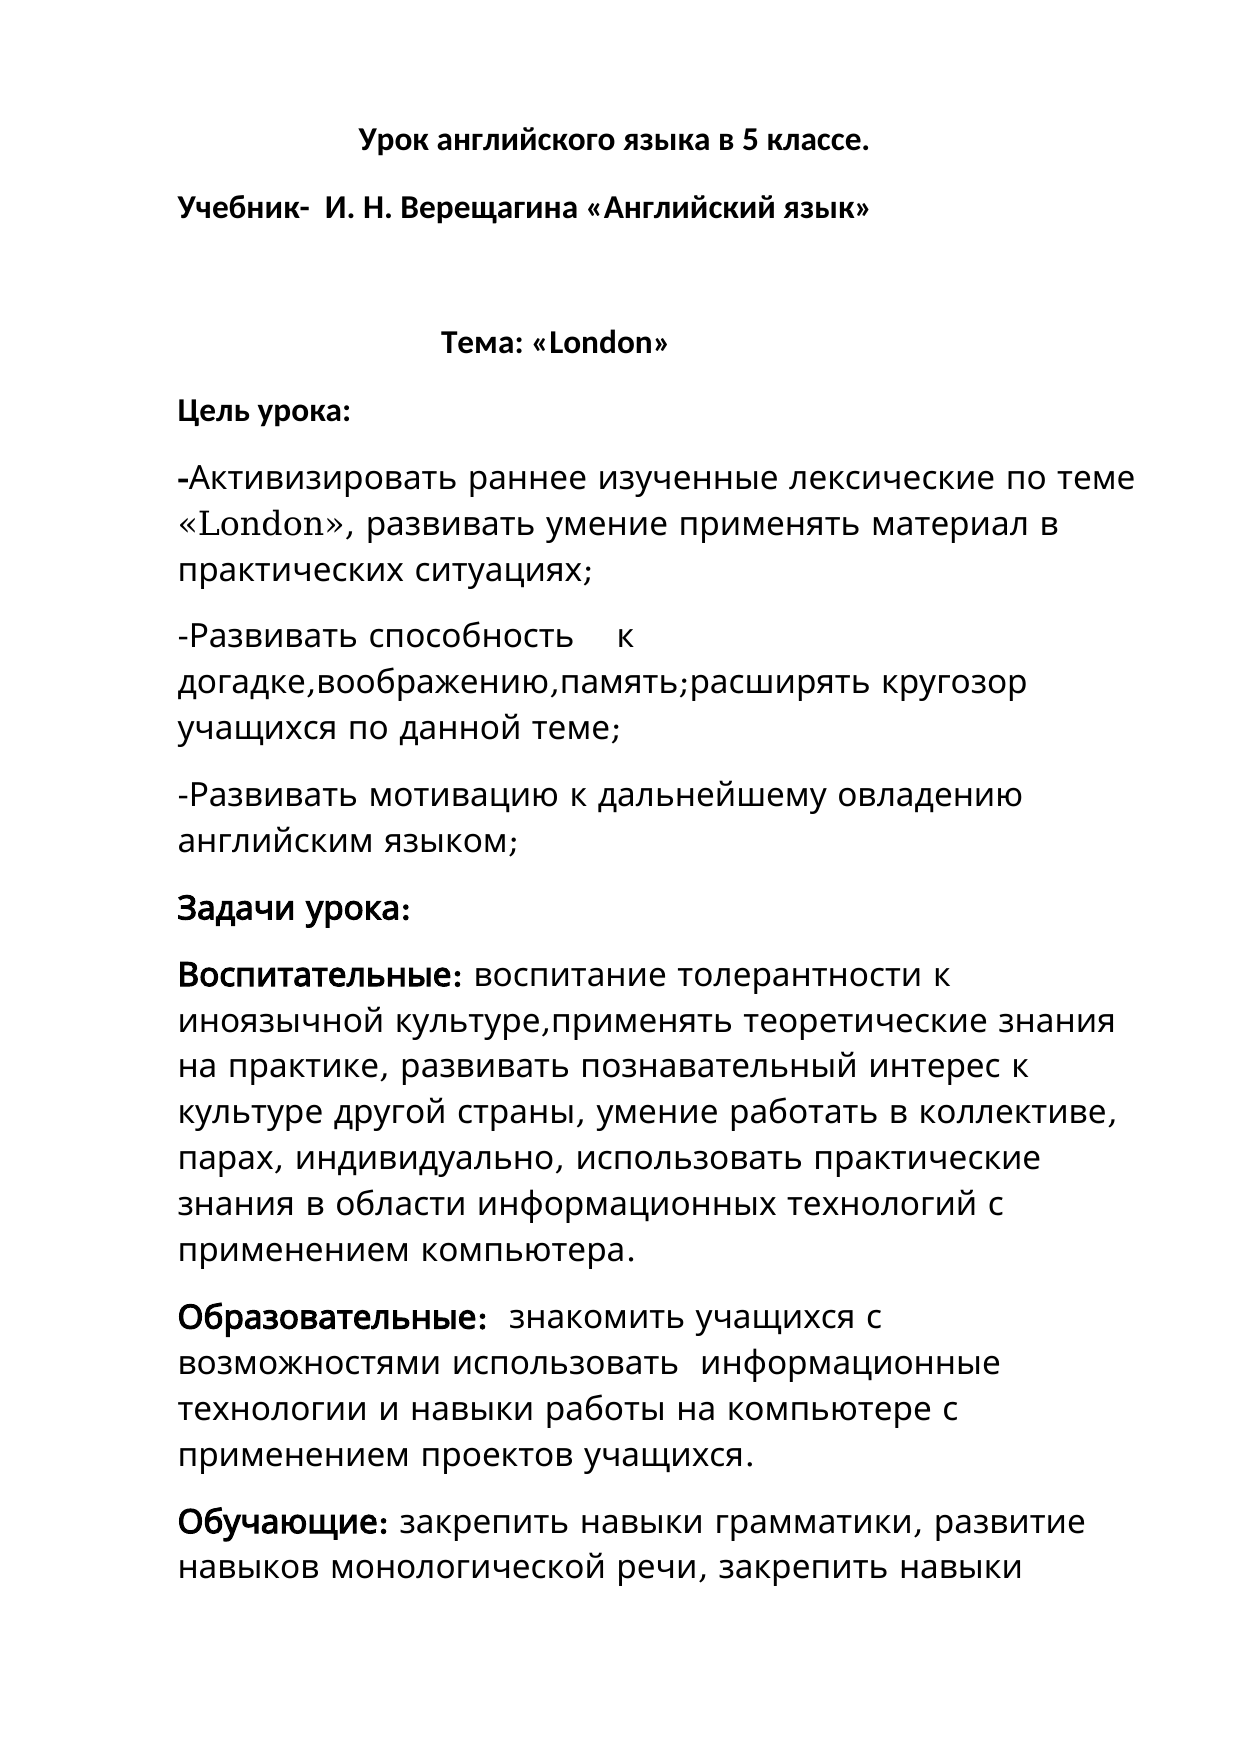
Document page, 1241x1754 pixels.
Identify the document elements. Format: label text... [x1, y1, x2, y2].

text Воспитательные: воспитание толерантности к иноязычной культуре,применять теоретические знания на практике, развивать познавательный интерес к культуре другой страны, умение работать в коллективе, парах, индивидуально, использовать практические знания в области информационных технологий с применением компьютера. [177, 953, 1152, 1268]
text Цель урока: [177, 388, 1152, 429]
text Задачи урока: [177, 886, 1152, 926]
text Урок английского языка в 5 классе. [177, 118, 1152, 159]
text Тема: «London» [177, 321, 1152, 362]
text -Активизировать раннее изученные лексические по теме «London», развивать умение применять материал в практических ситуациях; [177, 456, 1152, 588]
text Образовательные: знакомить учащихся с возможностями использовать информационные технологии и навыки работы на компьютере с применением проектов учащихся. [177, 1295, 1152, 1473]
text -Развивать мотивацию к дальнейшему овладению английским языком; [177, 773, 1152, 859]
text -Развивать способность к догадке,воображению,память;расширять кругозор учащихся по данной теме; [177, 615, 1152, 747]
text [177, 1500, 1152, 1586]
text Учебник- И. Н. Верещагина «Английский язык» [177, 186, 1152, 226]
